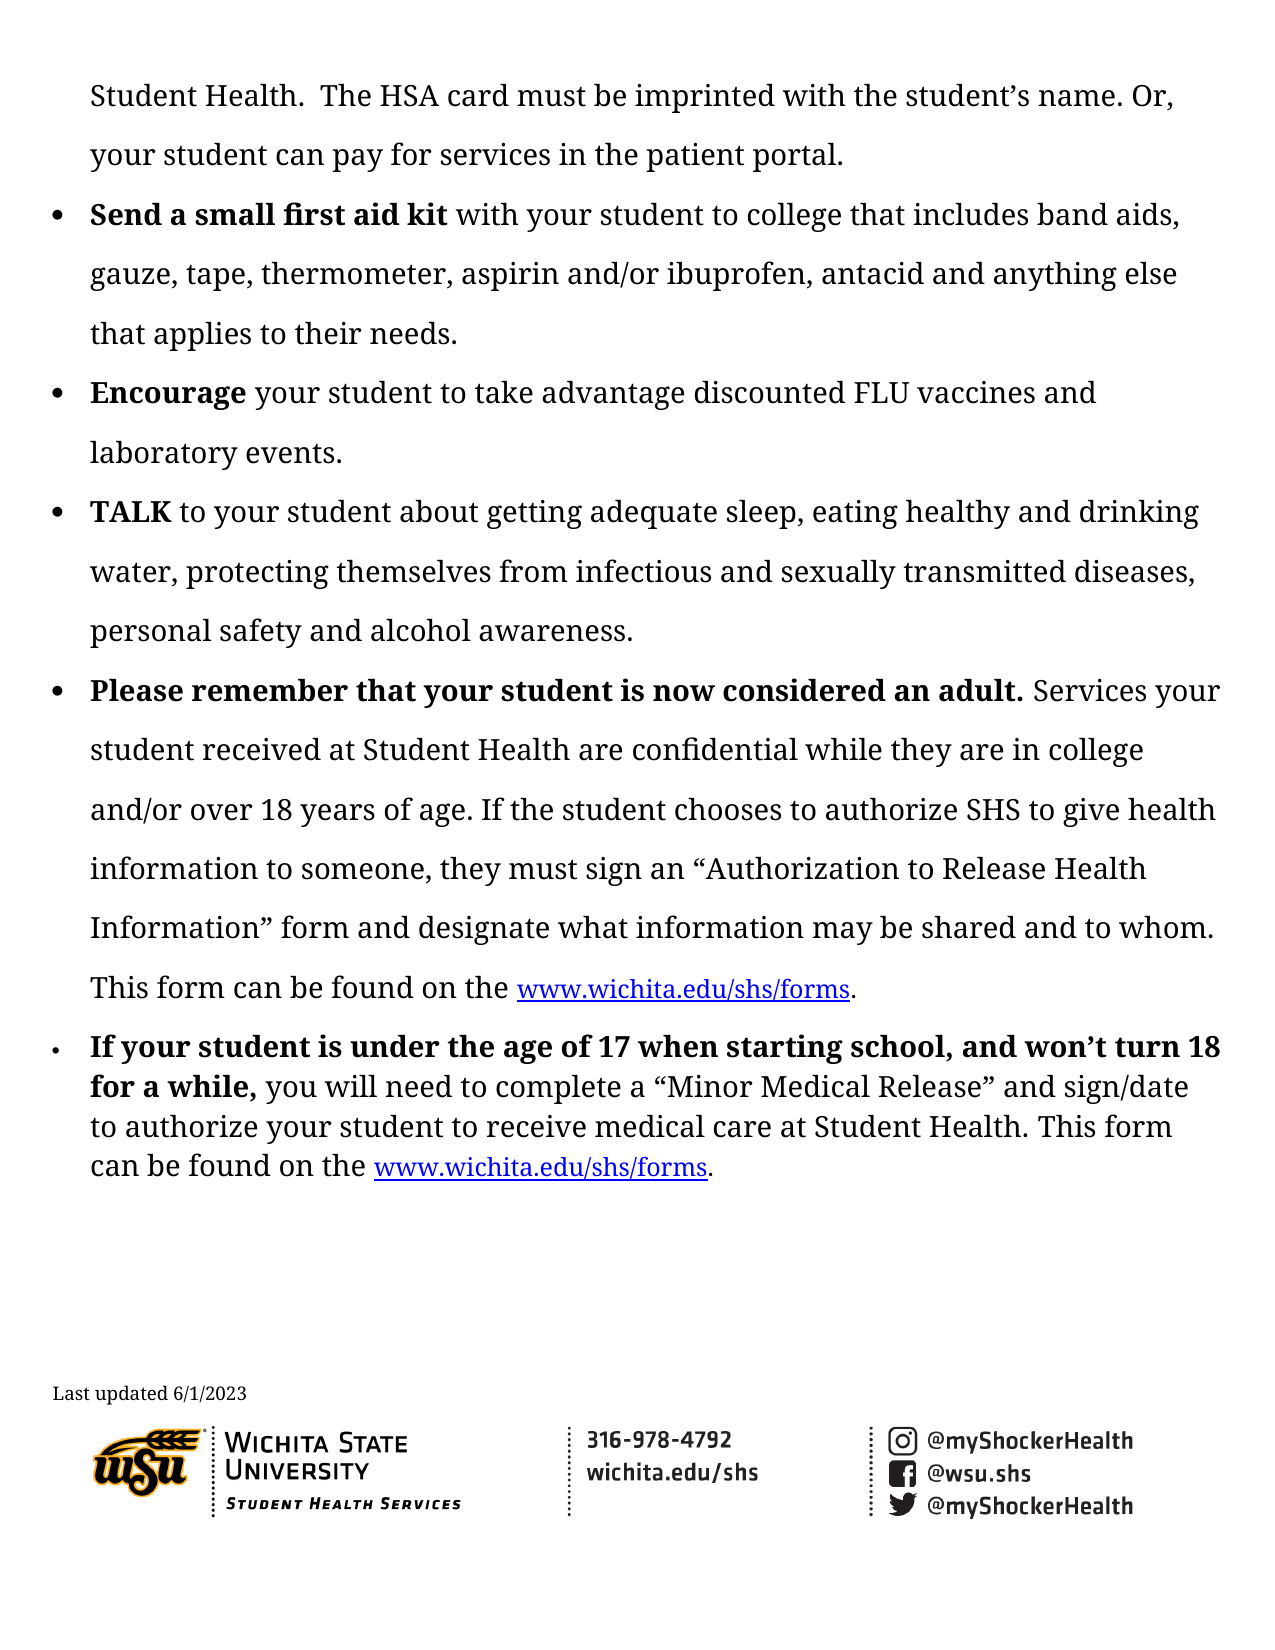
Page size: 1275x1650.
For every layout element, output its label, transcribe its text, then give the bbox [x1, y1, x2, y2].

list TALK to your student about getting adequate sleep, eating healthy and drinking water, protecting themselves from infectious and sexually transmitted diseases, personal safety and alcohol awareness. [52, 491, 1222, 650]
picture [52, 1406, 1178, 1539]
list Send a small first aid kit with your student to college that includes band aids, gauze, tape, thermometer, aspirin and/or ibuprofen, antacid and anything else that applies to their needs. [52, 194, 1222, 353]
list Encourage your student to take advantage discounted FLU vaccines and laboratory events. [52, 372, 1222, 472]
list Please remember that your student is now considered an adult. Services your student received at Student Health are confidential while they are in college and/or over 18 years of age. If the student chooses to authorize SHS to give health information to someone, they must sign an “Authorization to Release Health Information” form and designate what information may be shared and to whom. This form can be found on the www.wichita.edu/shs/forms. [52, 670, 1222, 1007]
list If your student is under the age of 17 when starting school, and won’t turn 18 for a while, you will need to complete a “Minor Medical Release” and sign/date to authorize your student to receive medical care at Student Health. This form can be found on the www.wichita.edu/shs/forms. [52, 1027, 1222, 1211]
